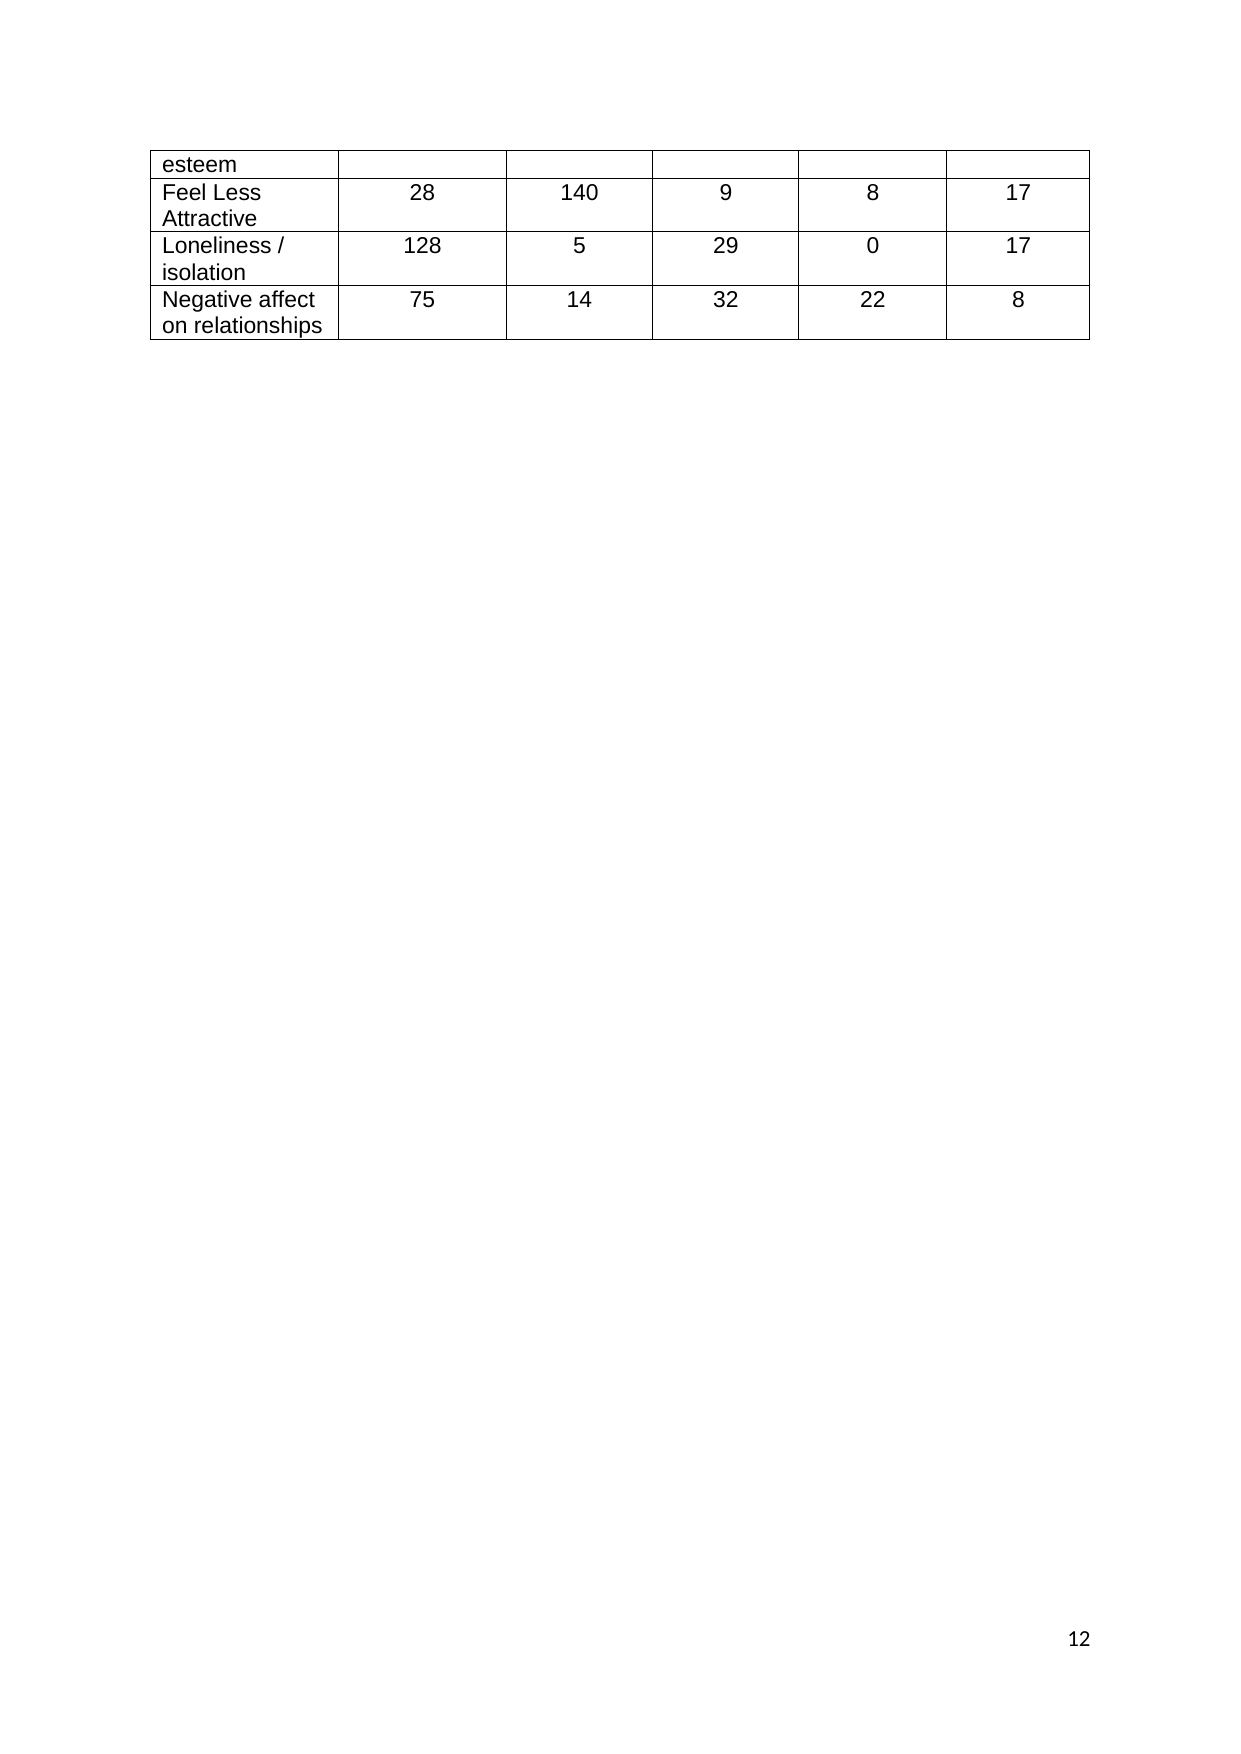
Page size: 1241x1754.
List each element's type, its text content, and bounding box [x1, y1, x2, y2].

table_cell 128 [339, 232, 506, 285]
table_cell 22 [799, 286, 946, 339]
table_cell 14 [507, 286, 652, 339]
table_cell 17 [947, 232, 1089, 285]
table_cell 5 [507, 232, 652, 285]
table_cell Feel Less Attractive [151, 179, 338, 231]
table_cell Loss of self-esteem [151, 151, 338, 177]
table_cell Negative affect on relationships [151, 286, 338, 339]
table_cell 75 [339, 286, 506, 339]
table_cell Loneliness / isolation [151, 232, 338, 285]
table_cell 9 [653, 179, 798, 231]
table_cell 29 [653, 232, 798, 285]
table_cell 81 [507, 151, 652, 177]
table_cell 17 [947, 179, 1089, 231]
table_cell 140 [507, 179, 652, 231]
table_cell 70 [339, 151, 506, 177]
table_cell 8 [799, 179, 946, 231]
table_cell 0 [799, 232, 946, 285]
table_cell 28 [339, 179, 506, 231]
table_cell 3 [799, 151, 946, 177]
table_cell 25 [653, 151, 798, 177]
table_cell 8 [947, 286, 1089, 339]
table_cell 26 [947, 151, 1089, 177]
table_cell 32 [653, 286, 798, 339]
